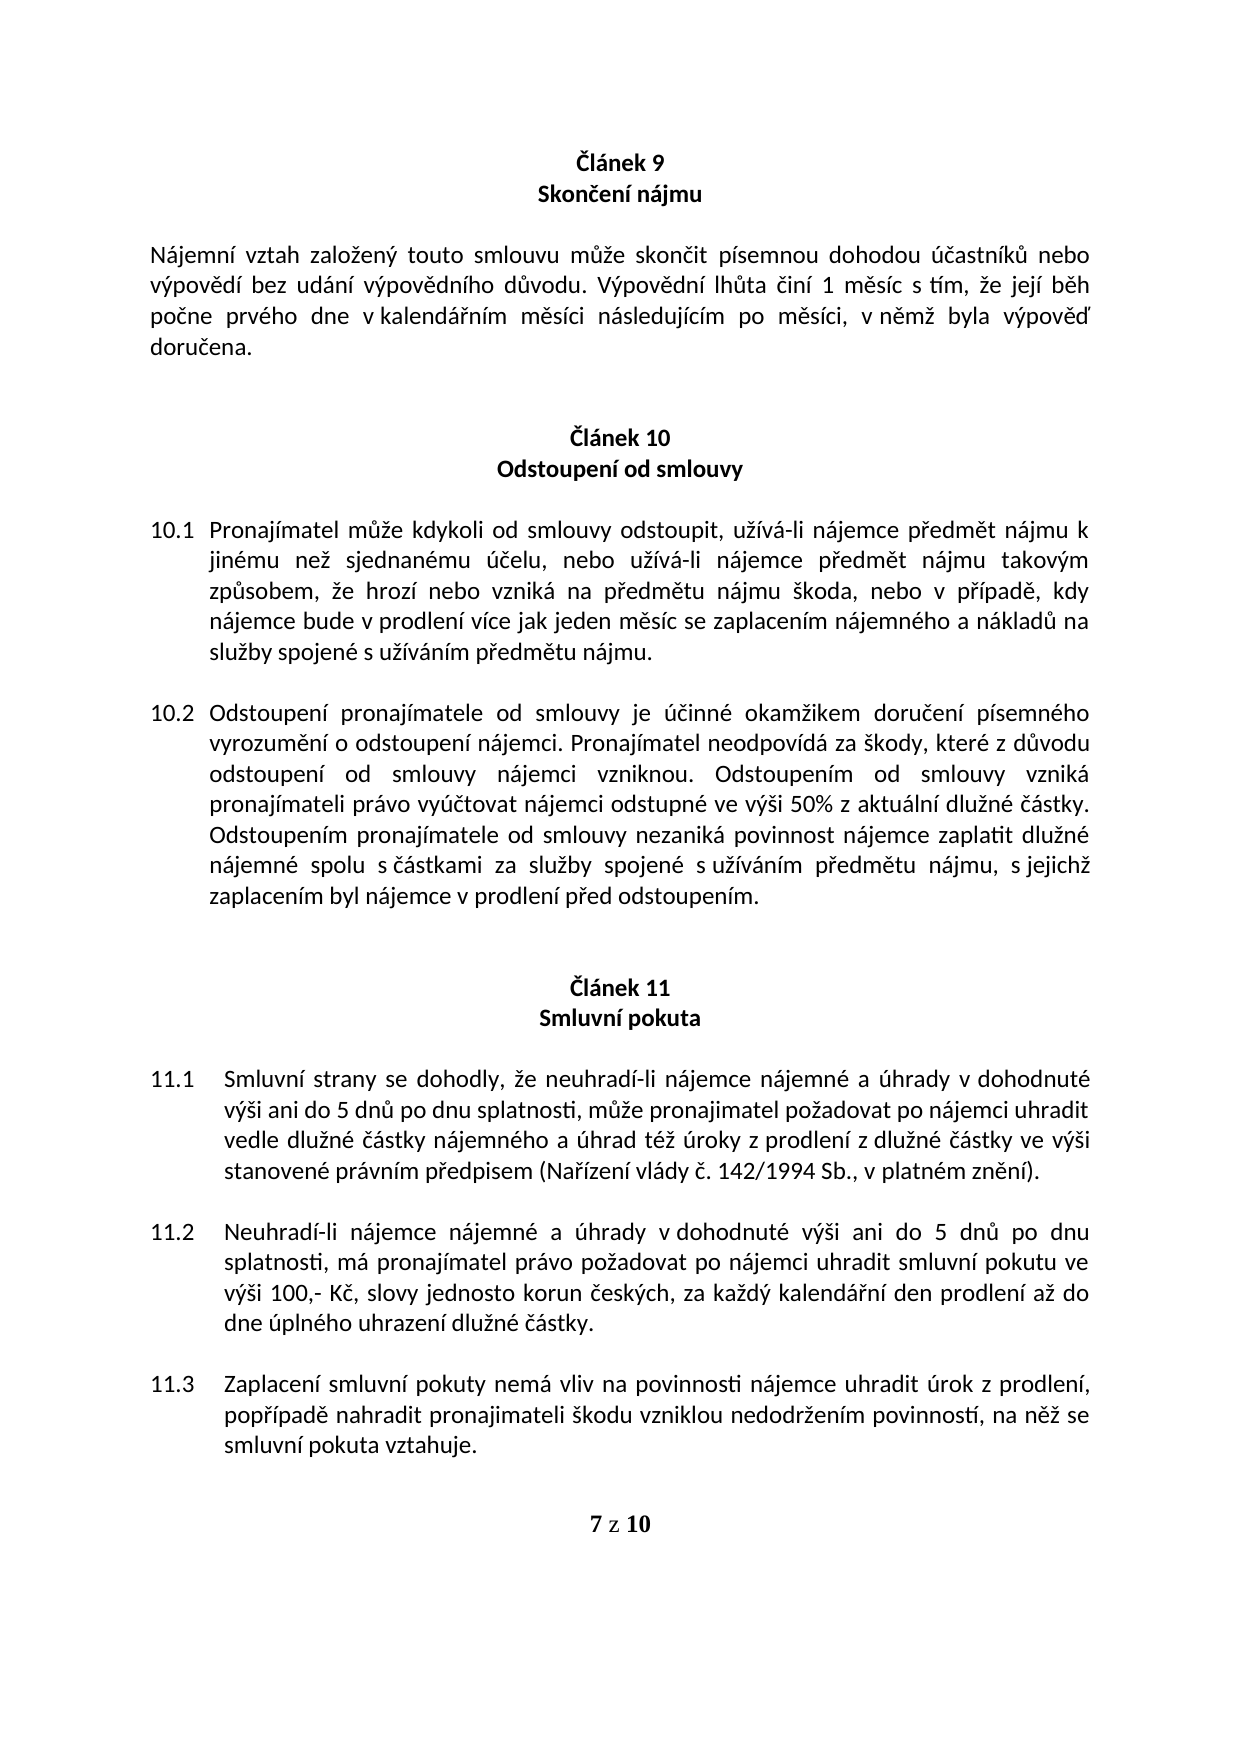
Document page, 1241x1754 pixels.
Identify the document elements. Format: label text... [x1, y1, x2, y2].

text Smluvní pokuta [150, 1002, 1090, 1033]
text Článek 9 [150, 148, 1090, 178]
text 11.2 Neuhradí-li nájemce nájemné a úhrady v dohodnuté výši ani do 5 dnů po dnu splatnosti, má pronajímatel právo požadovat po nájemci uhradit smluvní pokutu ve výši 100,- Kč, slovy jednosto korun českých, za každý kalendářní den prodlení až do dne úplného uhrazení dlužné částky. [150, 1216, 1090, 1338]
text Článek 10 [150, 422, 1090, 453]
text Odstoupení od smlouvy [150, 453, 1090, 483]
text 11.1 Smluvní strany se dohodly, že neuhradí-li nájemce nájemné a úhrady v dohodnuté výši ani do 5 dnů po dnu splatnosti, může pronajimatel požadovat po nájemci uhradit vedle dlužné částky nájemného a úhrad též úroky z prodlení z dlužné částky ve výši stanovené právním předpisem (Nařízení vlády č. 142/1994 Sb., v platném znění). [150, 1063, 1090, 1185]
text Článek 11 [150, 972, 1090, 1002]
text Nájemní vztah založený touto smlouvu může skončit písemnou dohodou účastníků nebo výpovědí bez udání výpovědního důvodu. Výpovědní lhůta činí 1 měsíc s tím, že její běh počne prvého dne v kalendářním měsíci následujícím po měsíci, v němž byla výpověď doručena. [150, 239, 1090, 361]
text 10.2 Odstoupení pronajímatele od smlouvy je účinné okamžikem doručení písemného vyrozumění o odstoupení nájemci. Pronajímatel neodpovídá za škody, které z důvodu odstoupení od smlouvy nájemci vzniknou. Odstoupením od smlouvy vzniká pronajímateli právo vyúčtovat nájemci odstupné ve výši 50% z aktuální dlužné částky. Odstoupením pronajímatele od smlouvy nezaniká povinnost nájemce zaplatit dlužné nájemné spolu s částkami za služby spojené s užíváním předmětu nájmu, s jejichž zaplacením byl nájemce v prodlení před odstoupením. [150, 697, 1090, 911]
text 11.3 Zaplacení smluvní pokuty nemá vliv na povinnosti nájemce uhradit úrok z prodlení, popřípadě nahradit pronajimateli škodu vzniklou nedodržením povinností, na něž se smluvní pokuta vztahuje. [150, 1368, 1090, 1460]
text Skončení nájmu [150, 178, 1090, 209]
text 10.1 Pronajímatel může kdykoli od smlouvy odstoupit, užívá-li nájemce předmět nájmu k jinému než sjednanému účelu, nebo užívá-li nájemce předmět nájmu takovým způsobem, že hrozí nebo vzniká na předmětu nájmu škoda, nebo v případě, kdy nájemce bude v prodlení více jak jeden měsíc se zaplacením nájemného a nákladů na služby spojené s užíváním předmětu nájmu. [150, 514, 1090, 666]
